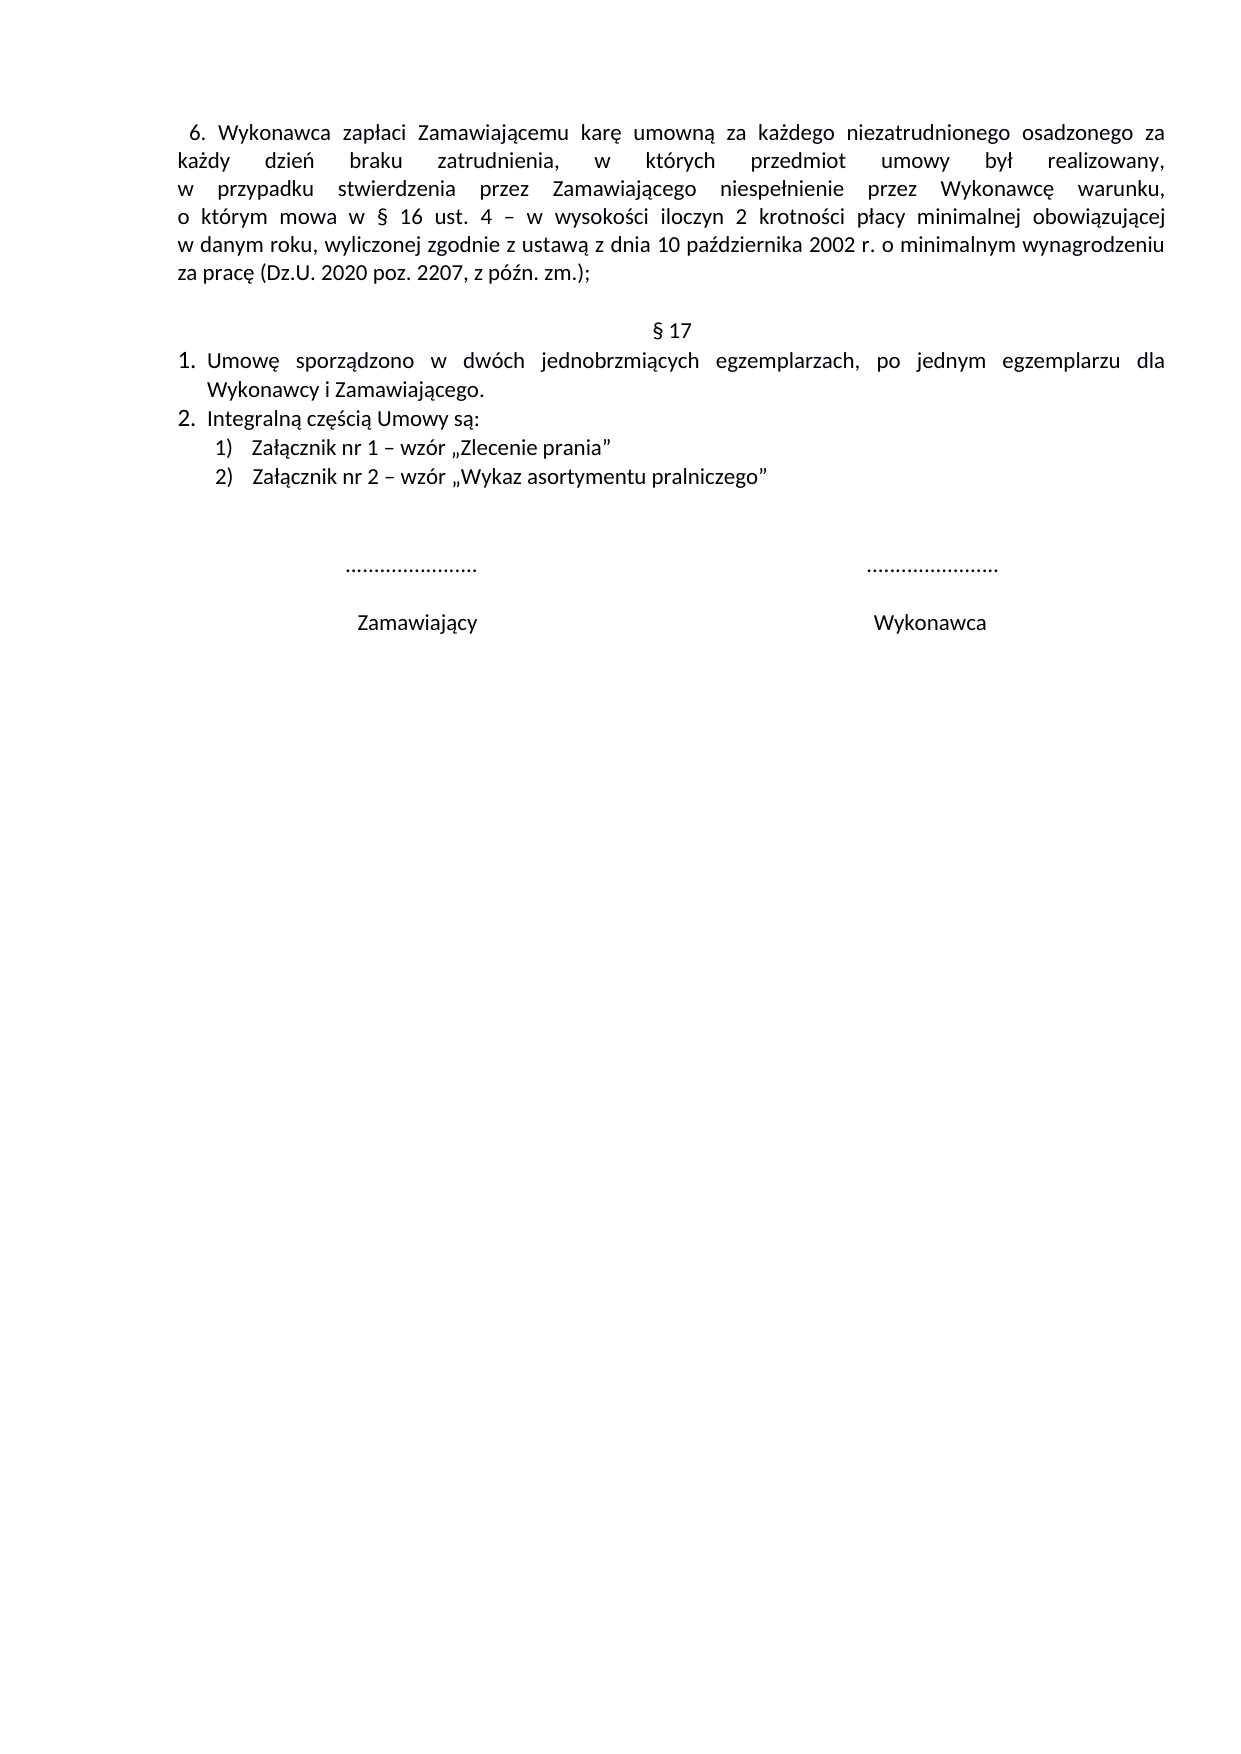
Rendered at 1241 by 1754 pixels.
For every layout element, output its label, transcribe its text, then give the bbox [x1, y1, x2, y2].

list Załącznik nr 1 – wzór „Zlecenie prania” [214, 432, 1167, 461]
text 6. Wykonawca zapłaci Zamawiającemu karę umowną za każdego niezatrudnionego osadzonego za każdy dzień braku zatrudnienia, w których przedmiot umowy był realizowany, w przypadku stwierdzenia przez Zamawiającego niespełnienie przez Wykonawcę warunku, o którym mowa w § 16 ust. 4 – w wysokości iloczyn 2 krotności płacy minimalnej obowiązującej w danym roku, wyliczonej zgodnie z ustawą z dnia 10 października 2002 r. o minimalnym wynagrodzeniu za pracę (Dz.U. 2020 poz. 2207, z późn. zm.); [177, 118, 1167, 286]
text § 17 [177, 316, 1167, 345]
text ....................... ....................... [177, 549, 1167, 578]
list Załącznik nr 2 – wzór „Wykaz asortymentu pralniczego” [215, 461, 1167, 491]
list Integralną częścią Umowy są: [177, 403, 1167, 432]
text Zamawiający Wykonawca [177, 607, 1167, 636]
list Umowę sporządzono w dwóch jednobrzmiących egzemplarzach, po jednym egzemplarzu dla Wykonawcy i Zamawiającego. [177, 345, 1167, 403]
